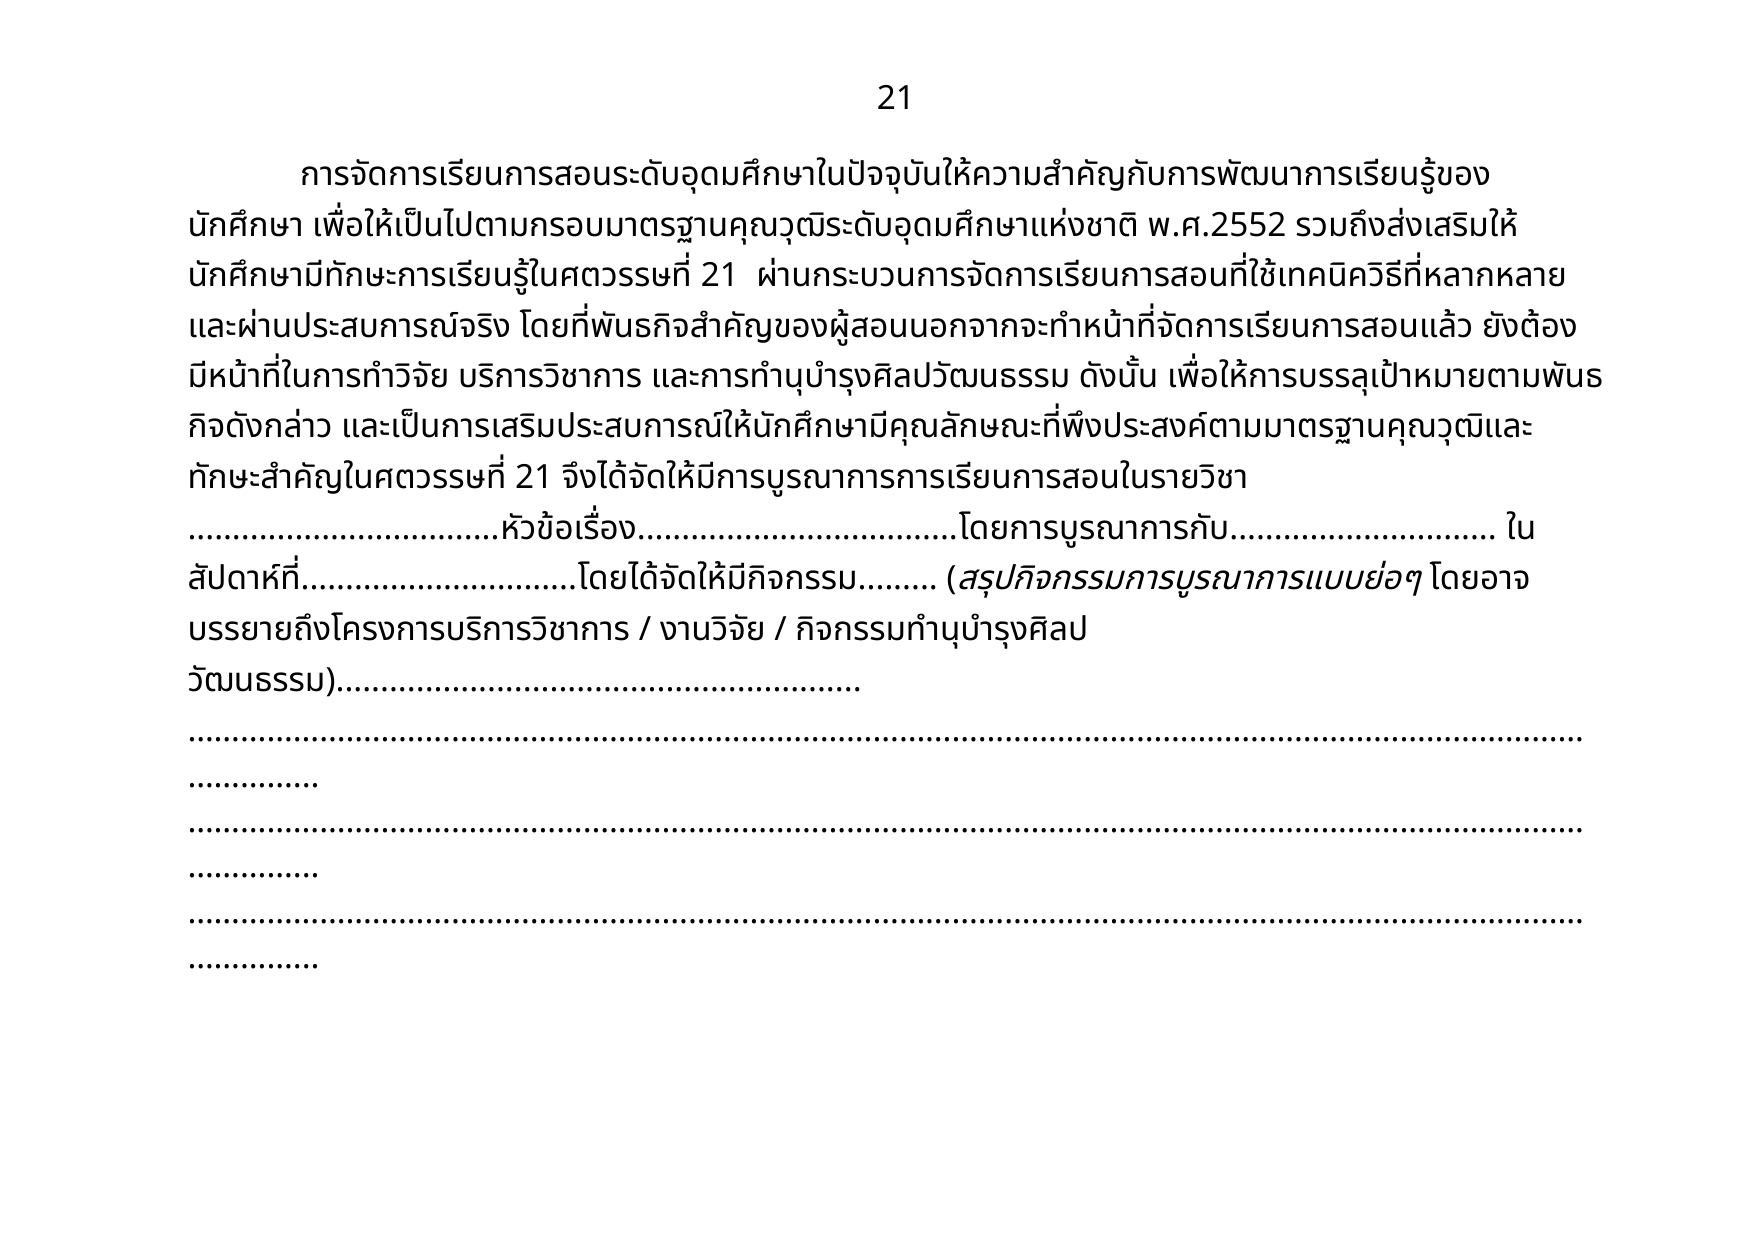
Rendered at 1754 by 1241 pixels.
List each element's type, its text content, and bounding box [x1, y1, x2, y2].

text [187, 888, 1604, 978]
text การจัดการเรียนการสอนระดับอุดมศึกษาในปัจจุบันให้ความสำคัญกับการพัฒนาการเรียนรู้ของนักศึกษา เพื่อให้เป็นไปตามกรอบมาตรฐานคุณวุฒิระดับอุดมศึกษาแห่งชาติ พ.ศ.2552 รวมถึงส่งเสริมให้นักศึกษามีทักษะการเรียนรู้ในศตวรรษที่ 21 ผ่านกระบวนการจัดการเรียนการสอนที่ใช้เทคนิควิธีที่หลากหลาย และผ่านประสบการณ์จริง โดยที่พันธกิจสำคัญของผู้สอนนอกจากจะทำหน้าที่จัดการเรียนการสอนแล้ว ยังต้องมีหน้าที่ในการทำวิจัย บริการวิชาการ และการทำนุบำรุงศิลปวัฒนธรรม ดังนั้น เพื่อให้การบรรลุเป้าหมายตามพันธกิจดังกล่าว และเป็นการเสริมประสบการณ์ให้นักศึกษามีคุณลักษณะที่พึงประสงค์ตามมาตรฐานคุณวุฒิและทักษะสำคัญในศตวรรษที่ 21 จึงได้จัดให้มีการบูรณาการการเรียนการสอนในรายวิชา ...................................หัวข้อเรื่อง....................................โดยการบูรณาการกับ.............................. ในสัปดาห์ที่...............................โดยได้จัดให้มีกิจกรรม......... (สรุปกิจกรรมการบูรณาการแบบย่อๆ โดยอาจบรรยายถึงโครงการบริการวิชาการ / งานวิจัย / กิจกรรมทำนุบำรุงศิลปวัฒนธรรม)........................................................... [187, 150, 1604, 706]
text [187, 797, 1604, 888]
text ………………………………………………………………………………………………………………………………………………………... [187, 706, 1604, 797]
